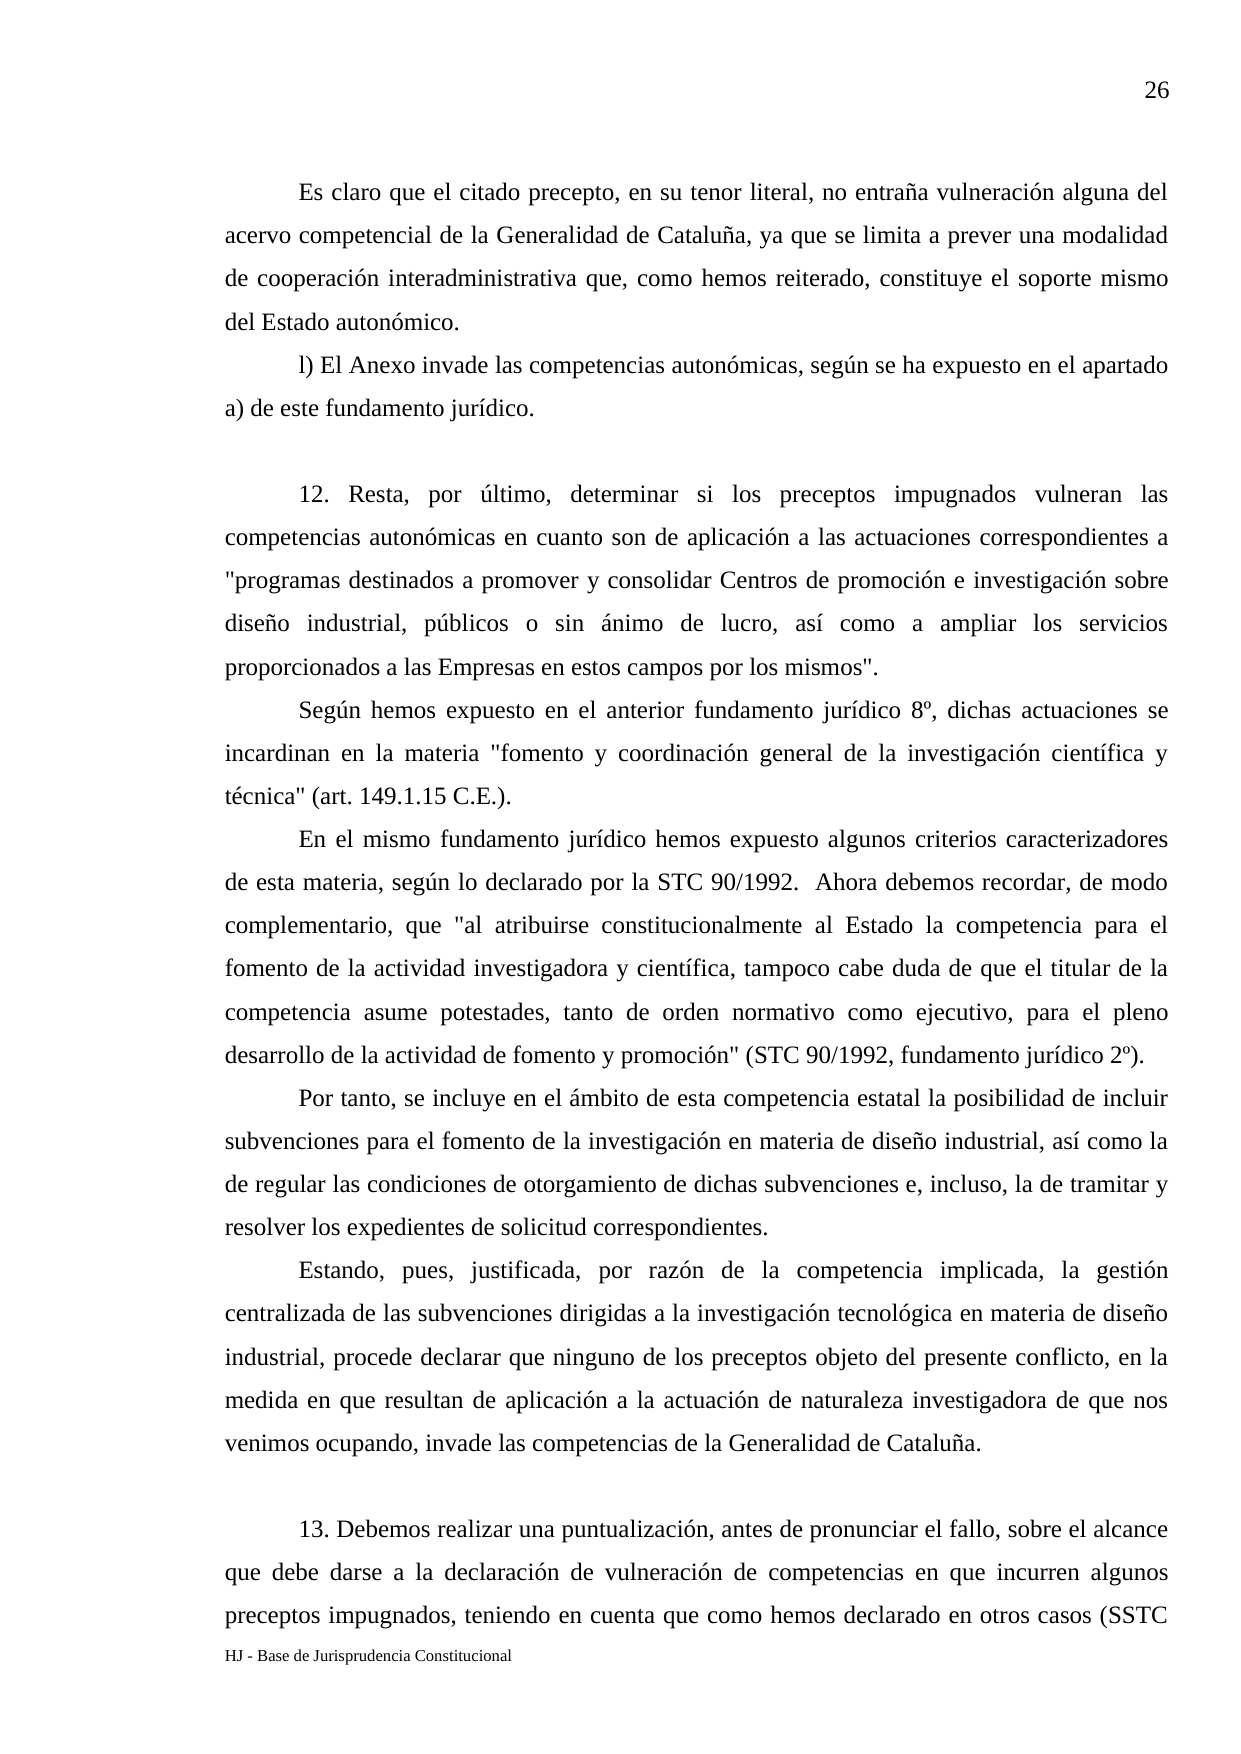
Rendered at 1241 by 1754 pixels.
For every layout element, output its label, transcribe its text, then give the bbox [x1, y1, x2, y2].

text Es claro que el citado precepto, en su tenor literal, no entraña vulneración alguna del acervo competencial de la Generalidad de Cataluña, ya que se limita a prever una modalidad de cooperación interadministrativa que, como hemos reiterado, constituye el soporte mismo del Estado autonómico. [224, 177, 1169, 335]
text En el mismo fundamento jurídico hemos expuesto algunos criterios caracterizadores de esta materia, según lo declarado por la STC 90/1992. Ahora debemos recordar, de modo complementario, que "al atribuirse constitucionalmente al Estado la competencia para el fomento de la actividad investigadora y científica, tampoco cabe duda de que el titular de la competencia asume potestades, tanto de orden normativo como ejecutivo, para el pleno desarrollo de la actividad de fomento y promoción" (STC 90/1992, fundamento jurídico 2º). [224, 824, 1169, 1068]
text Según hemos expuesto en el anterior fundamento jurídico 8º, dichas actuaciones se incardinan en la materia "fomento y coordinación general de la investigación científica y técnica" (art. 149.1.15 C.E.). [224, 695, 1169, 810]
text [224, 1514, 1169, 1629]
text l) El Anexo invade las competencias autonómicas, según se ha expuesto en el apartado a) de este fundamento jurídico. [224, 350, 1169, 422]
text Por tanto, se incluye en el ámbito de esta competencia estatal la posibilidad de incluir subvenciones para el fomento de la investigación en materia de diseño industrial, así como la de regular las condiciones de otorgamiento de dichas subvenciones e, incluso, la de tramitar y resolver los expedientes de solicitud correspondientes. [224, 1083, 1169, 1241]
text Estando, pues, justificada, por razón de la competencia implicada, la gestión centralizada de las subvenciones dirigidas a la investigación tecnológica en materia de diseño industrial, procede declarar que ninguno de los preceptos objeto del presente conflicto, en la medida en que resultan de aplicación a la actuación de naturaleza investigadora de que nos venimos ocupando, invade las competencias de la Generalidad de Cataluña. [224, 1255, 1169, 1457]
text 12. Resta, por último, determinar si los preceptos impugnados vulneran las competencias autonómicas en cuanto son de aplicación a las actuaciones correspondientes a "programas destinados a promover y consolidar Centros de promoción e investigación sobre diseño industrial, públicos o sin ánimo de lucro, así como a ampliar los servicios proporcionados a las Empresas en estos campos por los mismos". [224, 479, 1169, 680]
